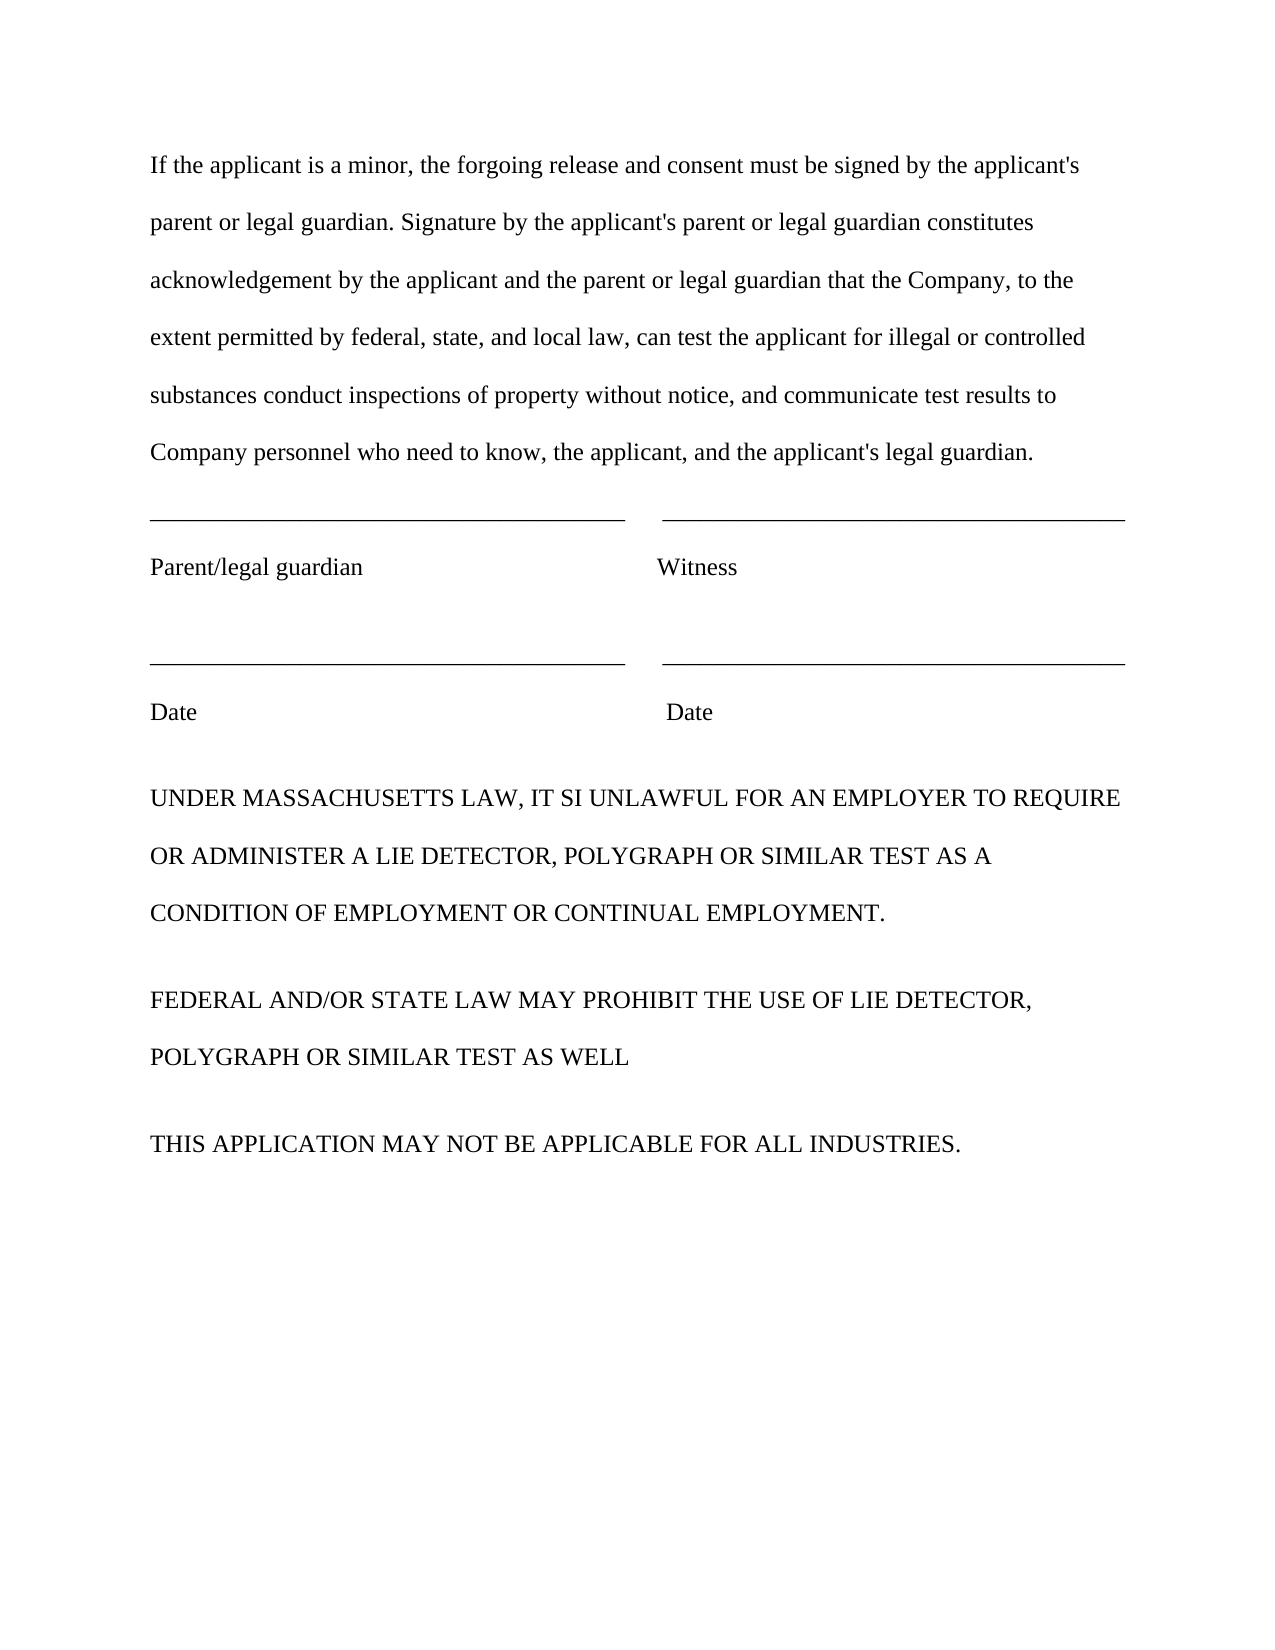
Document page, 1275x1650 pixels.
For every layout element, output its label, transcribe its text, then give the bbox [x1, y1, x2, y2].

text UNDER MASSACHUSETTS LAW, IT SI UNLAWFUL FOR AN EMPLOYER TO REQUIRE OR ADMINISTER A LIE DETECTOR, POLYGRAPH OR SIMILAR TEST AS A CONDITION OF EMPLOYMENT OR CONTINUAL EMPLOYMENT. [150, 783, 1125, 927]
text ______________________________________ _____________________________________ Date Date [150, 639, 1125, 725]
text THIS APPLICATION MAY NOT BE APPLICABLE FOR ALL INDUSTRIES. [150, 1129, 1125, 1158]
text If the applicant is a minor, the forgoing release and consent must be signed by the applicant's parent or legal guardian. Signature by the applicant's parent or legal guardian constitutes acknowledgement by the applicant and the parent or legal guardian that the Company, to the extent permitted by federal, state, and local law, can test the applicant for illegal or controlled substances conduct inspections of property without notice, and communicate test results to Company personnel who need to know, the applicant, and the applicant's legal guardian. ______________________________________ _____________________________________ Parent/legal guardian Witness [150, 150, 1125, 581]
text FEDERAL AND/OR STATE LAW MAY PROHIBIT THE USE OF LIE DETECTOR, POLYGRAPH OR SIMILAR TEST AS WELL [150, 985, 1125, 1071]
